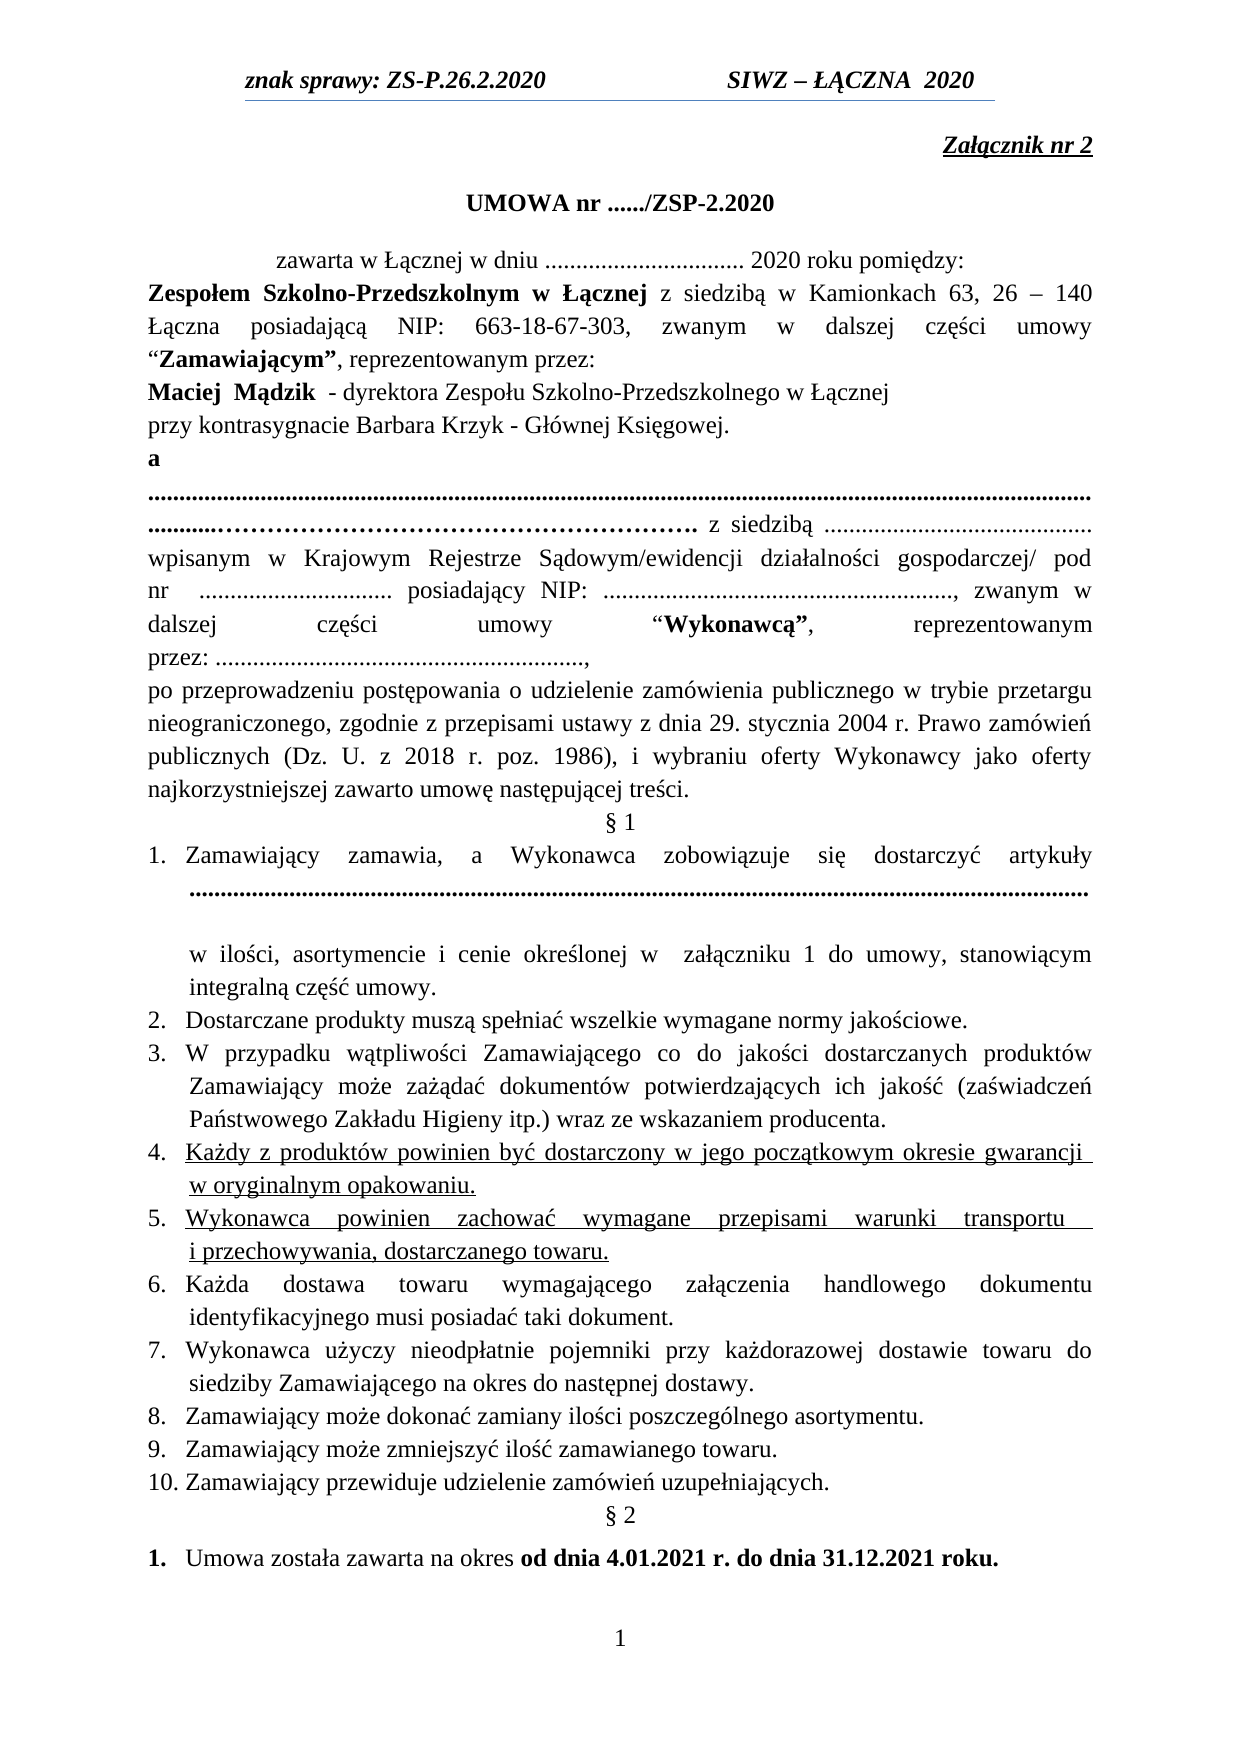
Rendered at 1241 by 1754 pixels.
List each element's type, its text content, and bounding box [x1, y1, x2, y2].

text zawarta w Łącznej w dniu ................................ 2020 roku pomiędzy: [148, 245, 1093, 274]
list Każda dostawa towaru wymagającego załączenia handlowego dokumentu identyfikacyjnego musi posiadać taki dokument. [148, 1269, 1093, 1331]
list W przypadku wątpliwości Zamawiającego co do jakości dostarczanych produktów Zamawiający może zażądać dokumentów potwierdzających ich jakość (zaświadczeń Państwowego Zakładu Higieny itp.) wraz ze wskazaniem producenta. [148, 1038, 1093, 1133]
list Wykonawca użyczy nieodpłatnie pojemniki przy każdorazowej dostawie towaru do siedziby Zamawiającego na okres do następnej dostawy. [148, 1335, 1093, 1397]
list Wykonawca powinien zachować wymagane przepisami warunki transportu i przechowywania, dostarczanego towaru. [148, 1203, 1093, 1265]
text Maciej Mądzik - dyrektora Zespołu Szkolno-Przedszkolnego w Łącznej [148, 377, 1093, 406]
list Zamawiający zamawia, a Wykonawca zobowiązuje się dostarczyć artykuły ................................................................................................................................................ w ilości, asortymencie i cenie określonej w załączniku 1 do umowy, stanowiącym integralną część umowy. [148, 840, 1093, 1001]
list Zamawiający może dokonać zamiany ilości poszczególnego asortymentu. [148, 1401, 1093, 1430]
list Umowa została zawarta na okres od dnia 4.01.2021 r. do dnia 31.12.2021 roku. [148, 1543, 1093, 1572]
text a [148, 443, 1093, 472]
text po przeprowadzeniu postępowania o udzielenie zamówienia publicznego w trybie przetargu nieograniczonego, zgodnie z przepisami ustawy z dnia 29. stycznia 2004 r. Prawo zamówień publicznych (Dz. U. z 2018 r. poz. 1986), i wybraniu oferty Wykonawcy jako oferty najkorzystniejszej zawarto umowę następującej treści. [148, 675, 1093, 802]
subtitle UMOWA nr ....../ZSP-2.2020 [148, 188, 1093, 245]
text § 1 [148, 807, 1093, 836]
text Załącznik nr 2 [148, 130, 1093, 159]
list Zamawiający przewiduje udzielenie zamówień uzupełniających. [148, 1467, 1093, 1496]
list Zamawiający może zmniejszyć ilość zamawianego towaru. [148, 1434, 1093, 1463]
list Każdy z produktów powinien być dostarczony w jego początkowym okresie gwarancji w oryginalnym opakowaniu. [148, 1137, 1093, 1199]
text ..................................................................................................................................................................…………………………………………………. z siedzibą ........................................... wpisanym w Krajowym Rejestrze Sądowym/ewidencji działalności gospodarczej/ pod nr ............................... posiadający NIP: ........................................................, zwanym w dalszej części umowy “Wykonawcą”, reprezentowanym przez: ..........................................................., [148, 477, 1093, 670]
text § 2 [148, 1500, 1093, 1529]
list Dostarczane produkty muszą spełniać wszelkie wymagane normy jakościowe. [148, 1005, 1093, 1034]
text Zespołem Szkolno-Przedszkolnym w Łącznej z siedzibą w Kamionkach 63, 26 – 140 Łączna posiadającą NIP: 663-18-67-303, zwanym w dalszej części umowy “Zamawiającym”, reprezentowanym przez: [148, 278, 1093, 373]
text przy kontrasygnacie Barbara Krzyk - Głównej Księgowej. [148, 411, 1093, 439]
